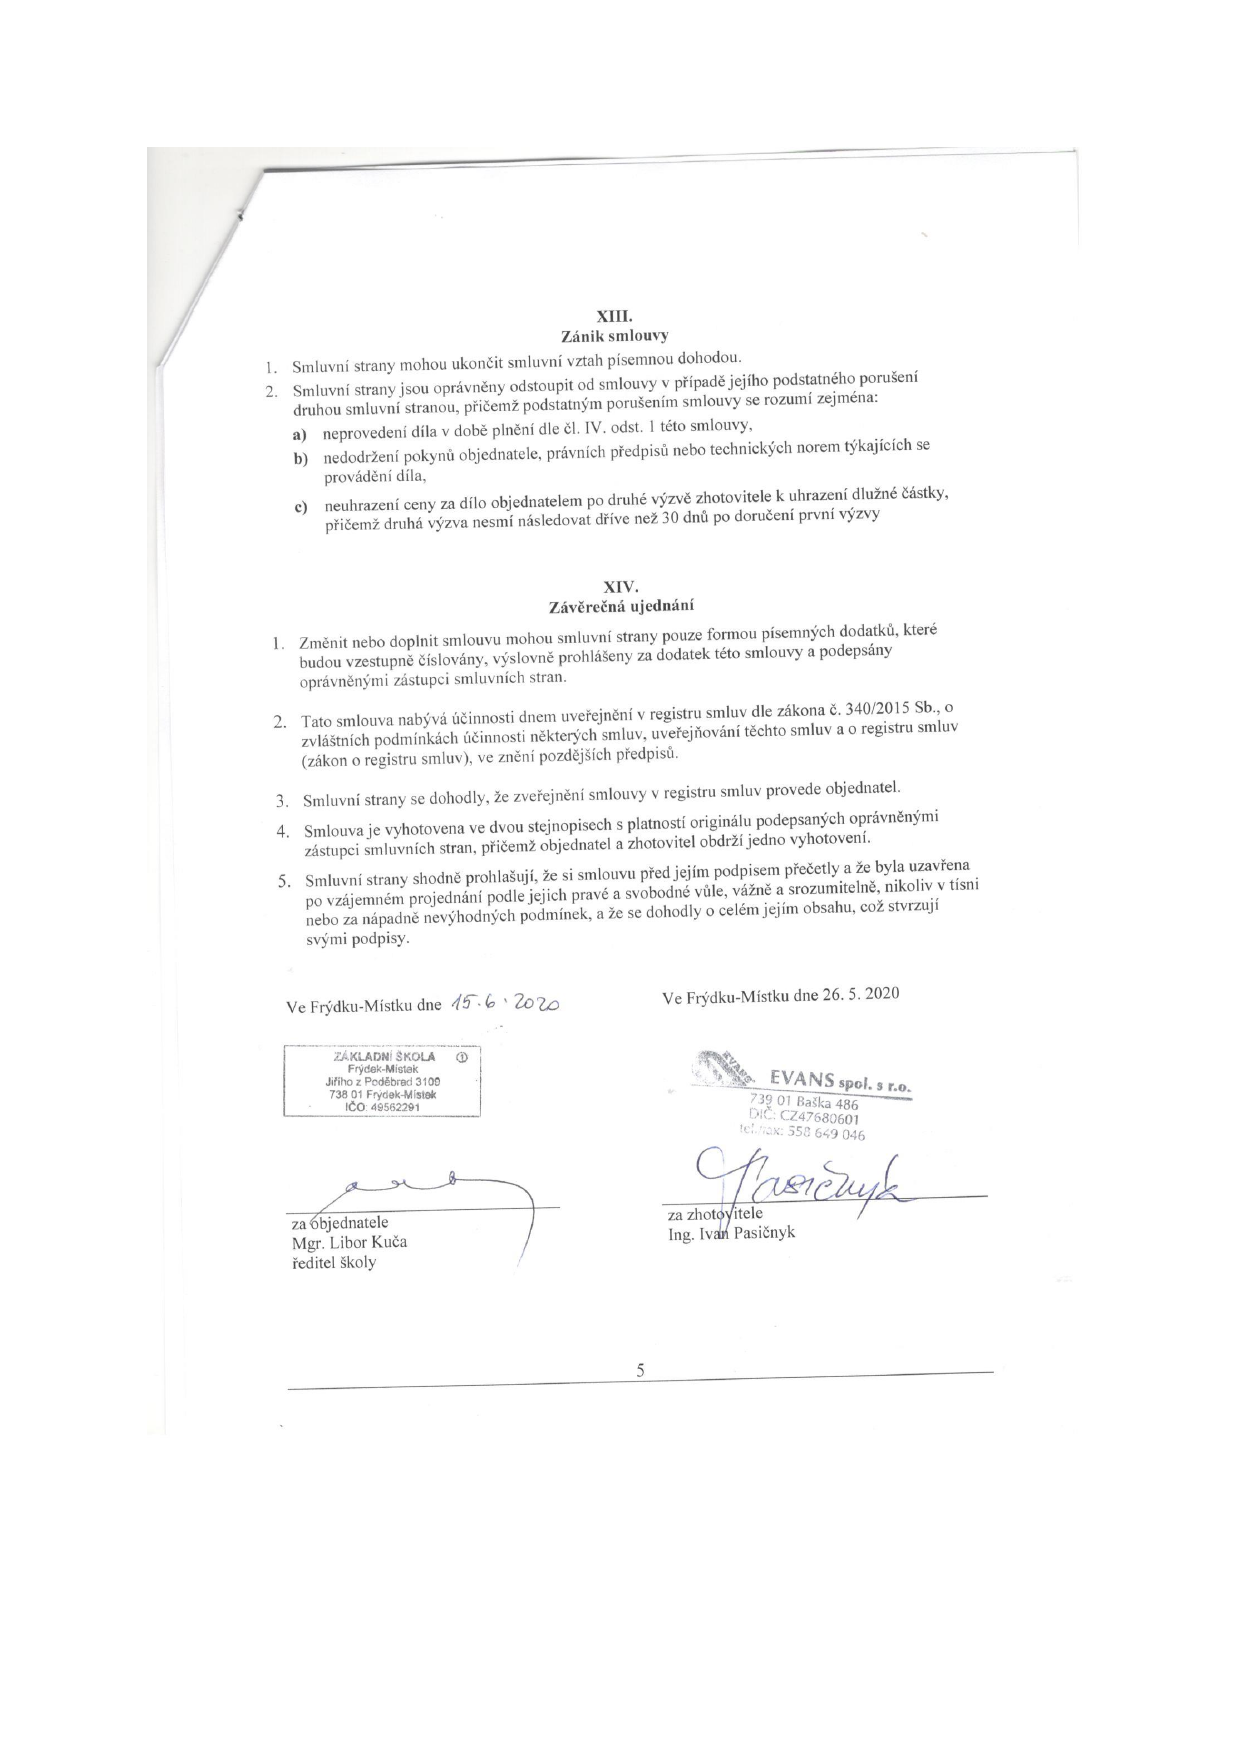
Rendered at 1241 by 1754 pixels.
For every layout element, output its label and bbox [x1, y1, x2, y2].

picture [147, 147, 1093, 1448]
